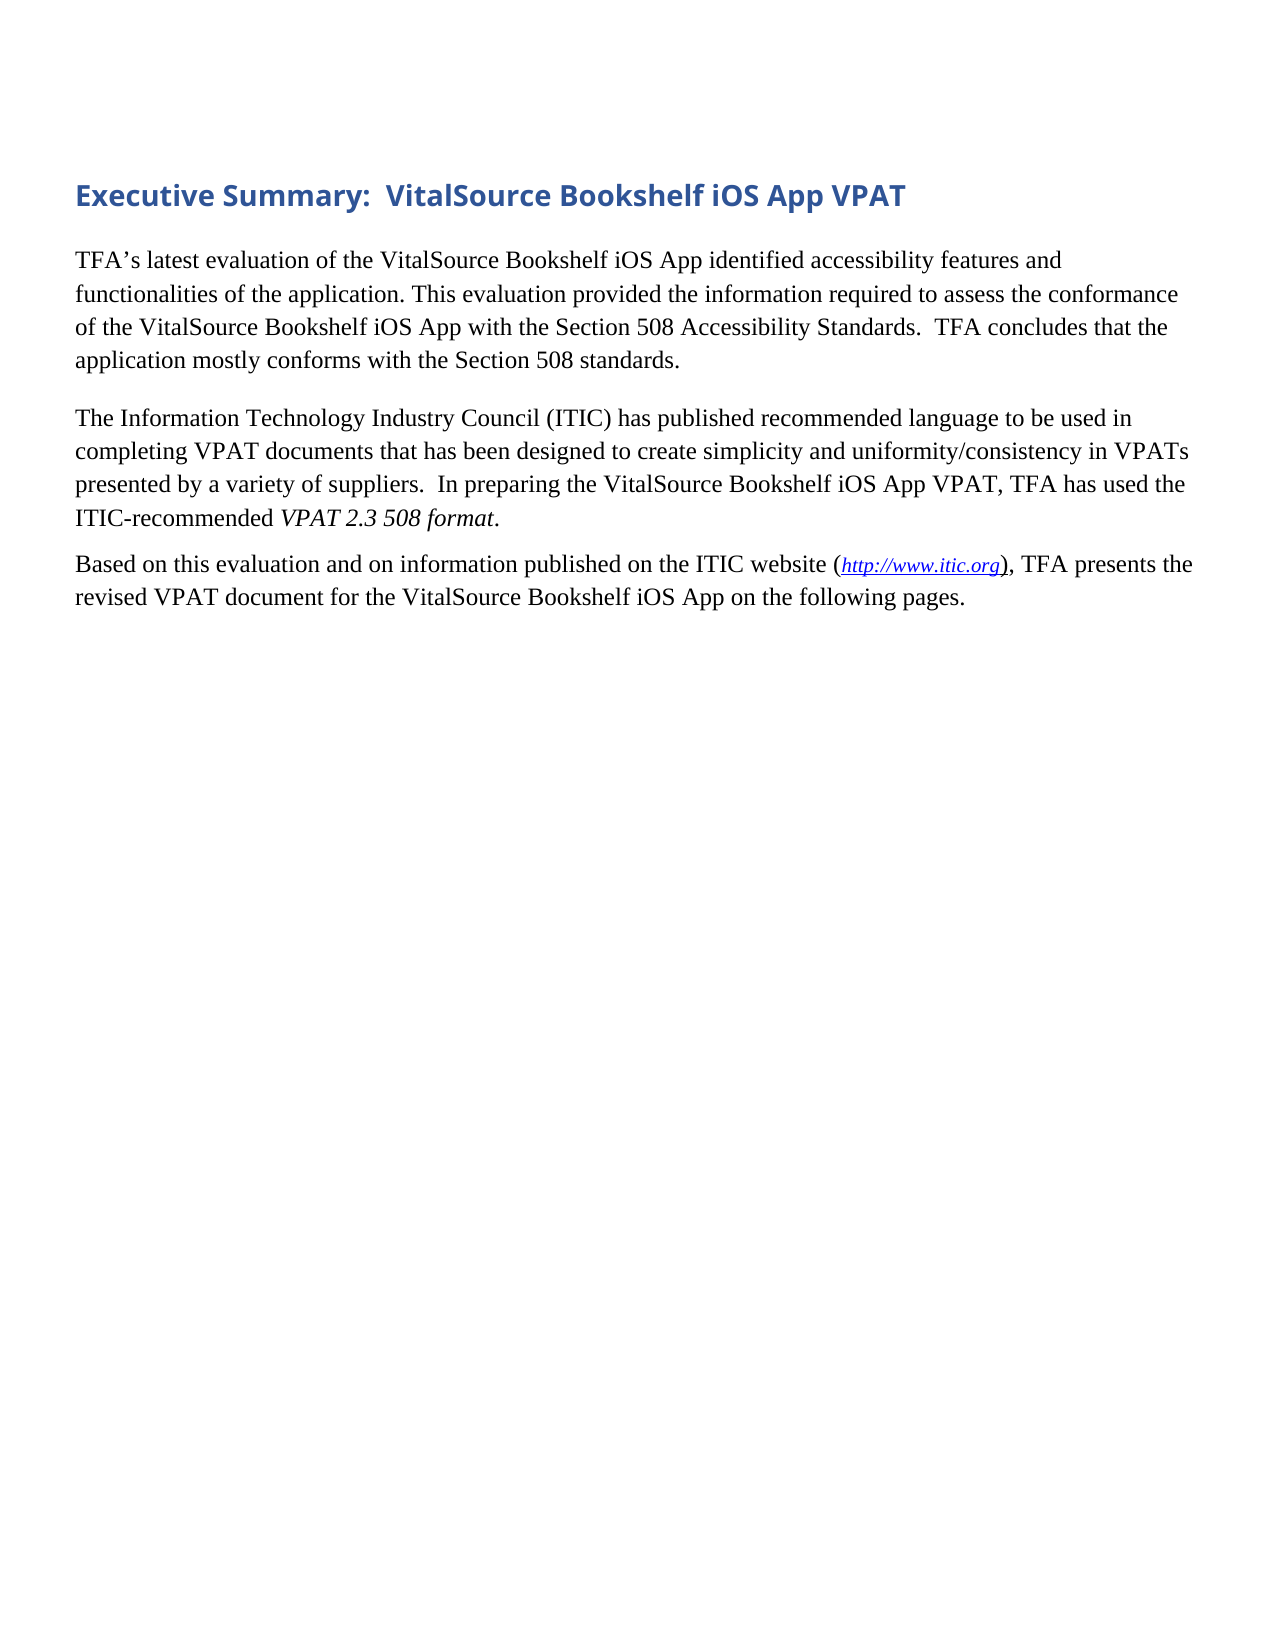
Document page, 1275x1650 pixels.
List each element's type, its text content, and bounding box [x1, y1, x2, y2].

text The Information Technology Industry Council (ITIC) has published recommended language to be used in completing VPAT documents that has been designed to create simplicity and uniformity/consistency in VPATs presented by a variety of suppliers. In preparing the VitalSource Bookshelf iOS App VPAT, TFA has used the ITIC-recommended VPAT 2.3 508 format. [75, 403, 1200, 532]
subtitle Executive Summary: VitalSource Bookshelf iOS App VPAT [75, 175, 1200, 215]
text TFA’s latest evaluation of the VitalSource Bookshelf iOS App identified accessibility features and functionalities of the application. This evaluation provided the information required to assess the conformance of the VitalSource Bookshelf iOS App with the Section 508 Accessibility Standards. TFA concludes that the application mostly conforms with the Section 508 standards. [75, 246, 1200, 373]
text Based on this evaluation and on information published on the ITIC website (http://www.itic.org), TFA presents the revised VPAT document for the VitalSource Bookshelf iOS App on the following pages. [75, 549, 1200, 611]
